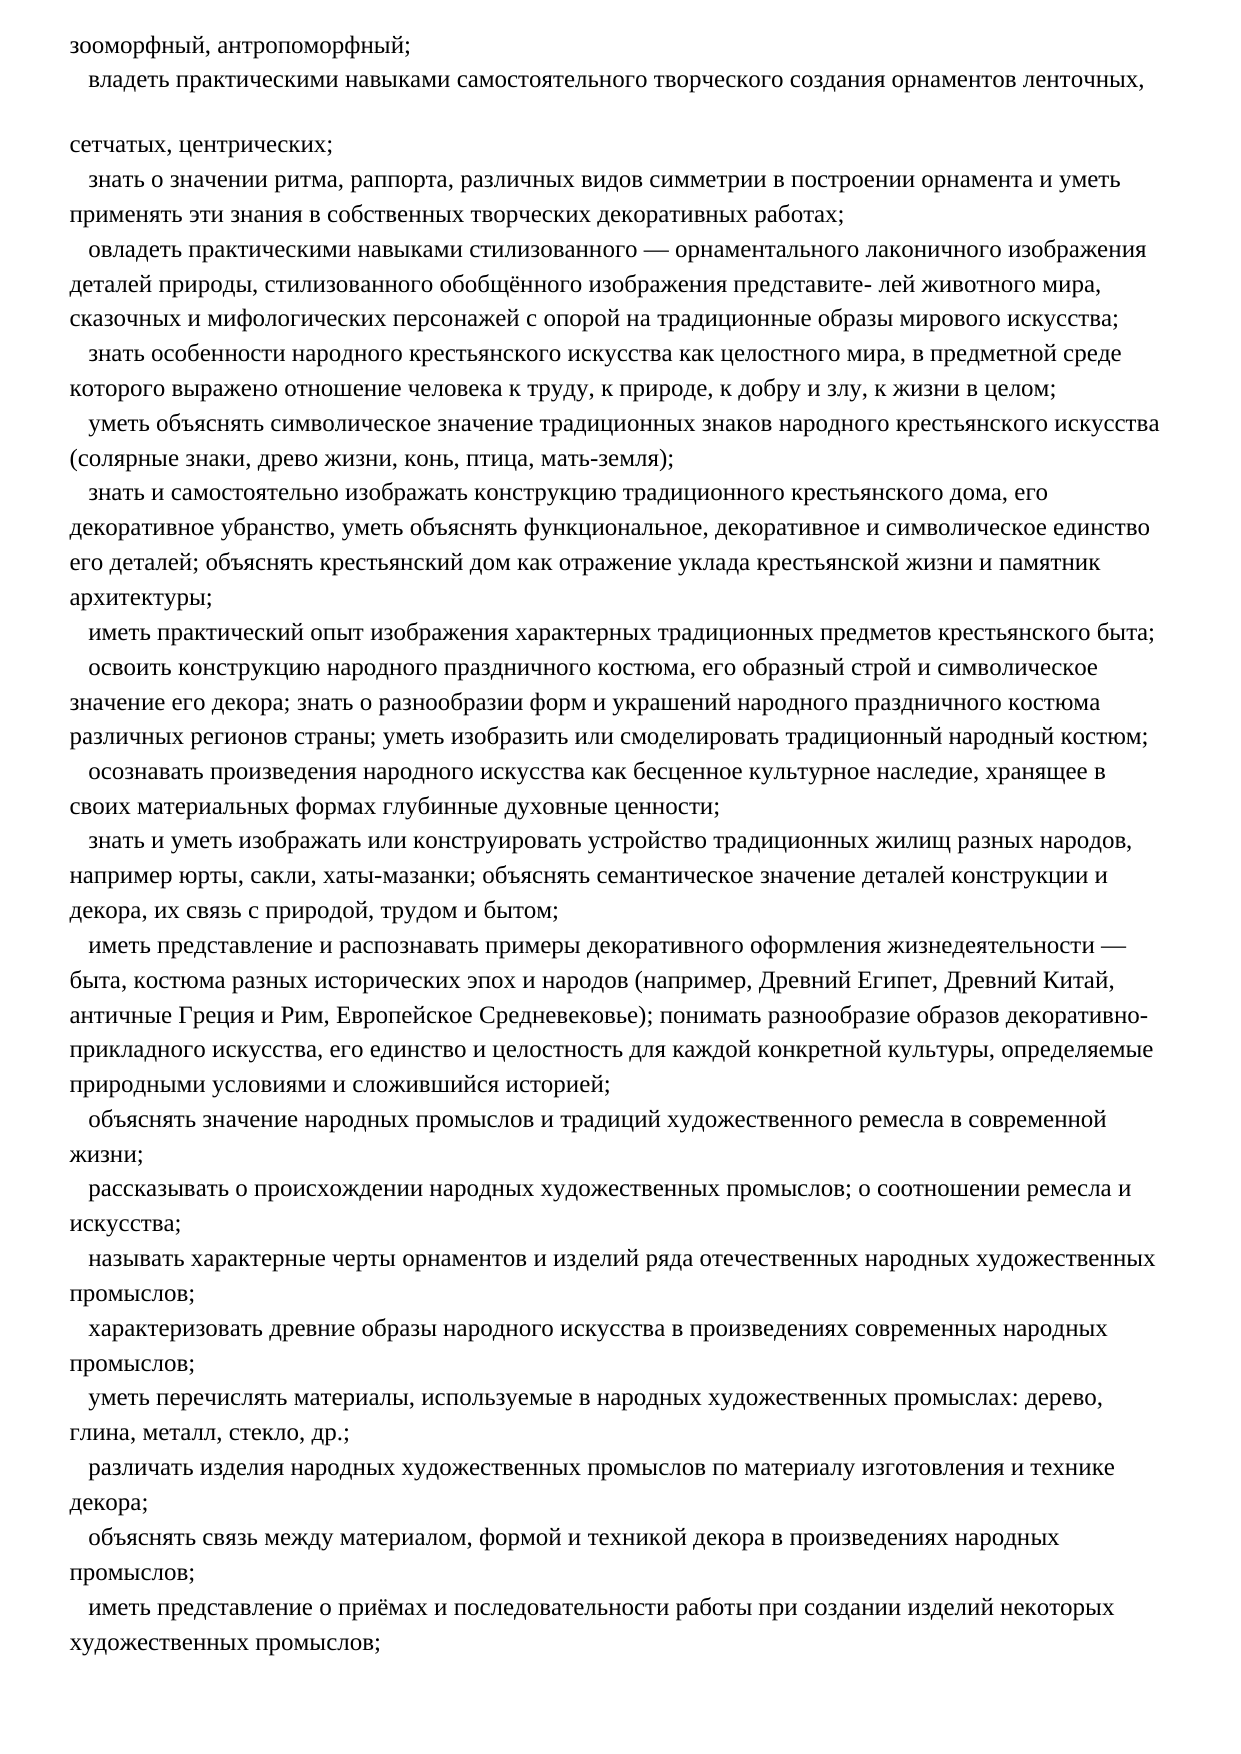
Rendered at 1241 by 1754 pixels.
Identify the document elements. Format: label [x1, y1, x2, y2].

text [69, 129, 1162, 1655]
text [69, 30, 1162, 93]
